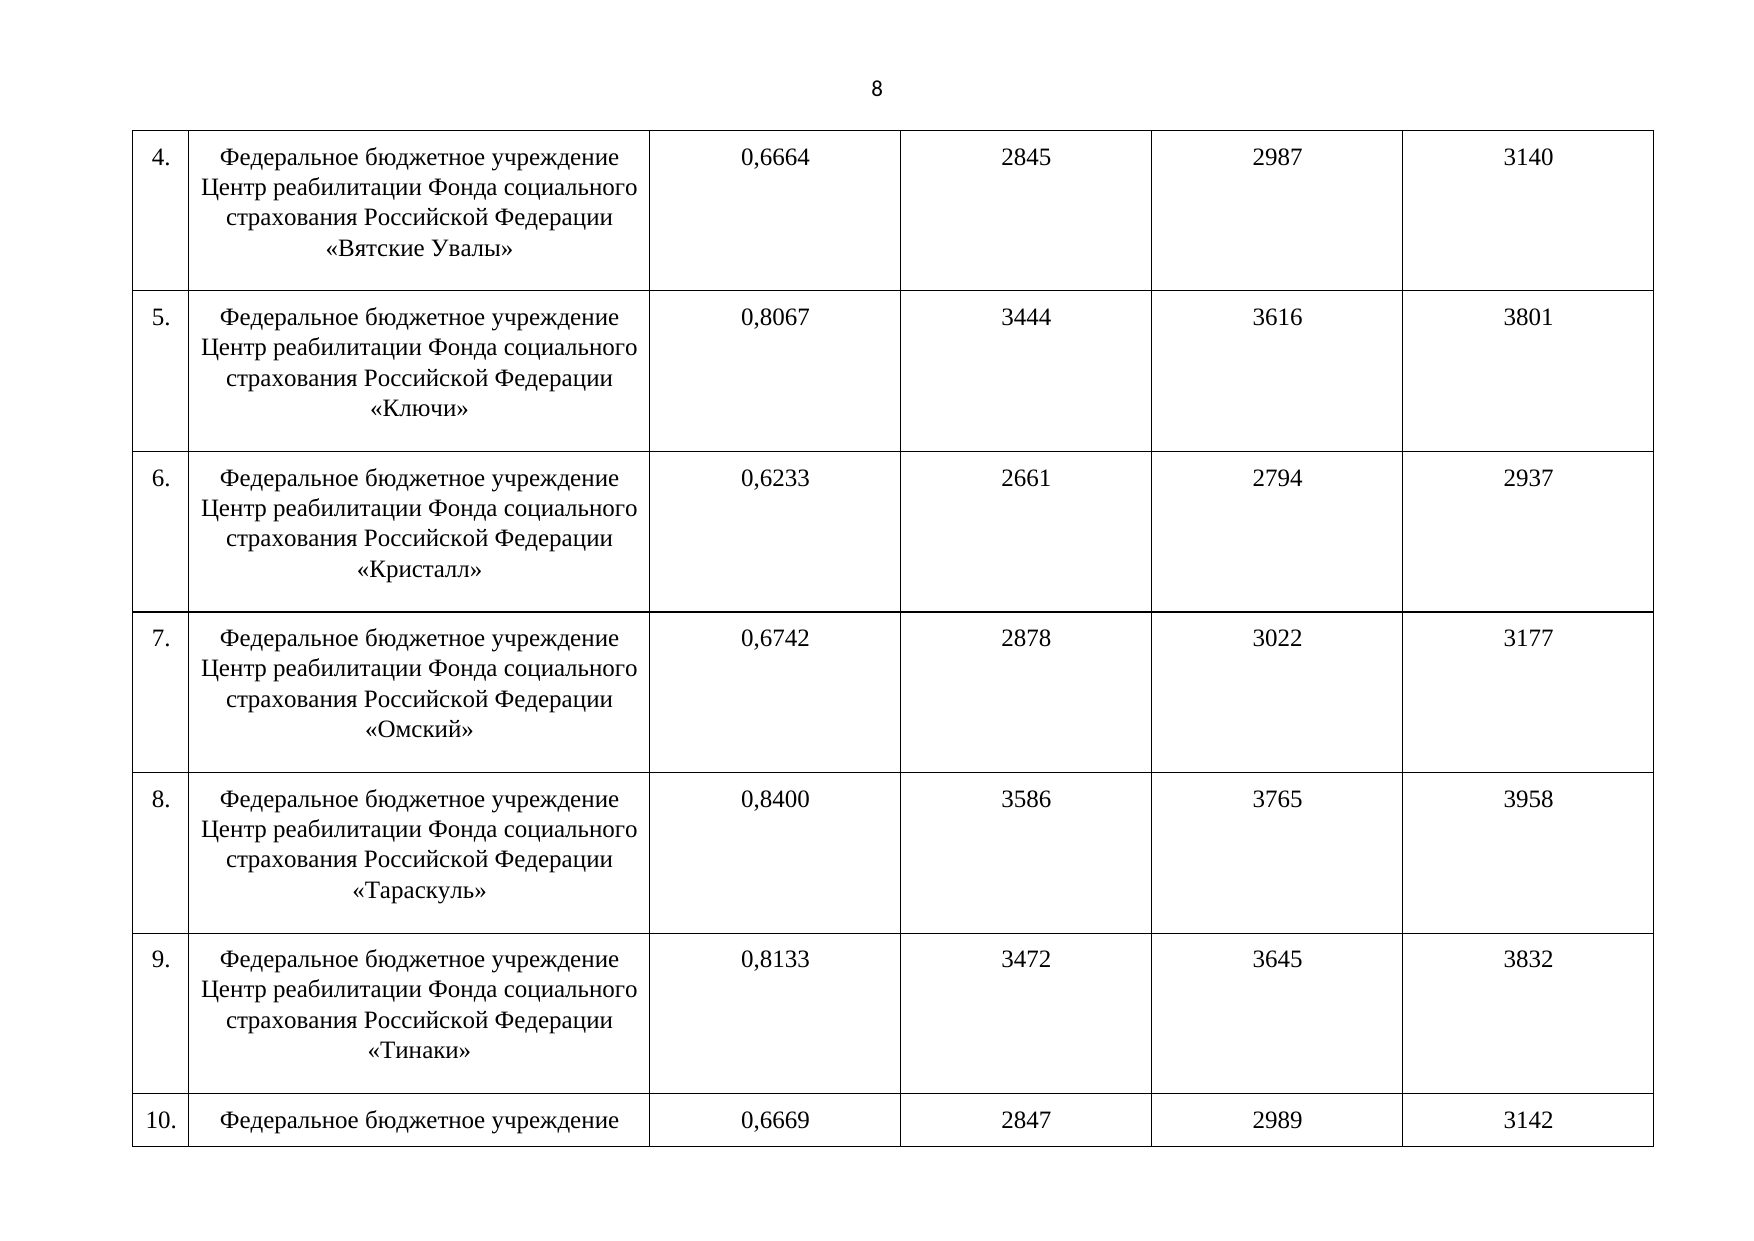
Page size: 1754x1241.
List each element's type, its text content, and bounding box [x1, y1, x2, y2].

table_cell 3022 [1152, 613, 1402, 772]
table_cell 0,8400 [650, 773, 900, 932]
table_cell Федеральное бюджетное учреждение Центр реабилитации Фонда социального страхования Российской Федерации «Омский» [189, 613, 649, 772]
table_cell 3801 [1403, 291, 1653, 451]
table_cell 2989 [1152, 1094, 1402, 1146]
table_cell Федеральное бюджетное учреждение Центр реабилитации Фонда социального страхования Российской Федерации «Вятские Увалы» [189, 131, 649, 290]
table_cell 3444 [901, 291, 1151, 451]
table_cell 3142 [1403, 1094, 1653, 1146]
table_cell 0,8067 [650, 291, 900, 451]
table_cell Федеральное бюджетное учреждение Центр реабилитации Фонда социального страхования Российской Федерации «Ключи» [189, 291, 649, 451]
table_cell 3177 [1403, 613, 1653, 772]
table_cell 3140 [1403, 131, 1653, 290]
table_cell 0,6669 [650, 1094, 900, 1146]
table_cell 3616 [1152, 291, 1402, 451]
table_cell 2794 [1152, 452, 1402, 611]
table_cell 0,6742 [650, 613, 900, 772]
table_cell 5. [133, 291, 188, 451]
table_cell 3765 [1152, 773, 1402, 932]
table_cell 9. [133, 934, 188, 1093]
table_cell 3645 [1152, 934, 1402, 1093]
table_cell Федеральное бюджетное учреждение Центр реабилитации Фонда социального страхования Российской Федерации «Кристалл» [189, 452, 649, 611]
table_cell 7. [133, 613, 188, 772]
table_cell 6. [133, 452, 188, 611]
table_cell 2847 [901, 1094, 1151, 1146]
table_cell 3958 [1403, 773, 1653, 932]
table_cell Федеральное бюджетное учреждение Центр реабилитации Фонда социального страхования Российской Федерации «Тараскуль» [189, 773, 649, 932]
table_cell 3832 [1403, 934, 1653, 1093]
table_cell 2878 [901, 613, 1151, 772]
table_cell Федеральное бюджетное учреждение Центр реабилитации Фонда социального страхования Российской Федерации «Тинаки» [189, 934, 649, 1093]
table_cell 3472 [901, 934, 1151, 1093]
table_cell 2987 [1152, 131, 1402, 290]
table_cell 10. [133, 1094, 188, 1146]
table_cell 2937 [1403, 452, 1653, 611]
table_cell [189, 1094, 649, 1146]
table_cell 0,8133 [650, 934, 900, 1093]
table_cell 0,6664 [650, 131, 900, 290]
table_cell 2661 [901, 452, 1151, 611]
table_cell 3586 [901, 773, 1151, 932]
table_cell 2845 [901, 131, 1151, 290]
table_cell 4. [133, 131, 188, 290]
table_cell 0,6233 [650, 452, 900, 611]
table_cell 8. [133, 773, 188, 932]
